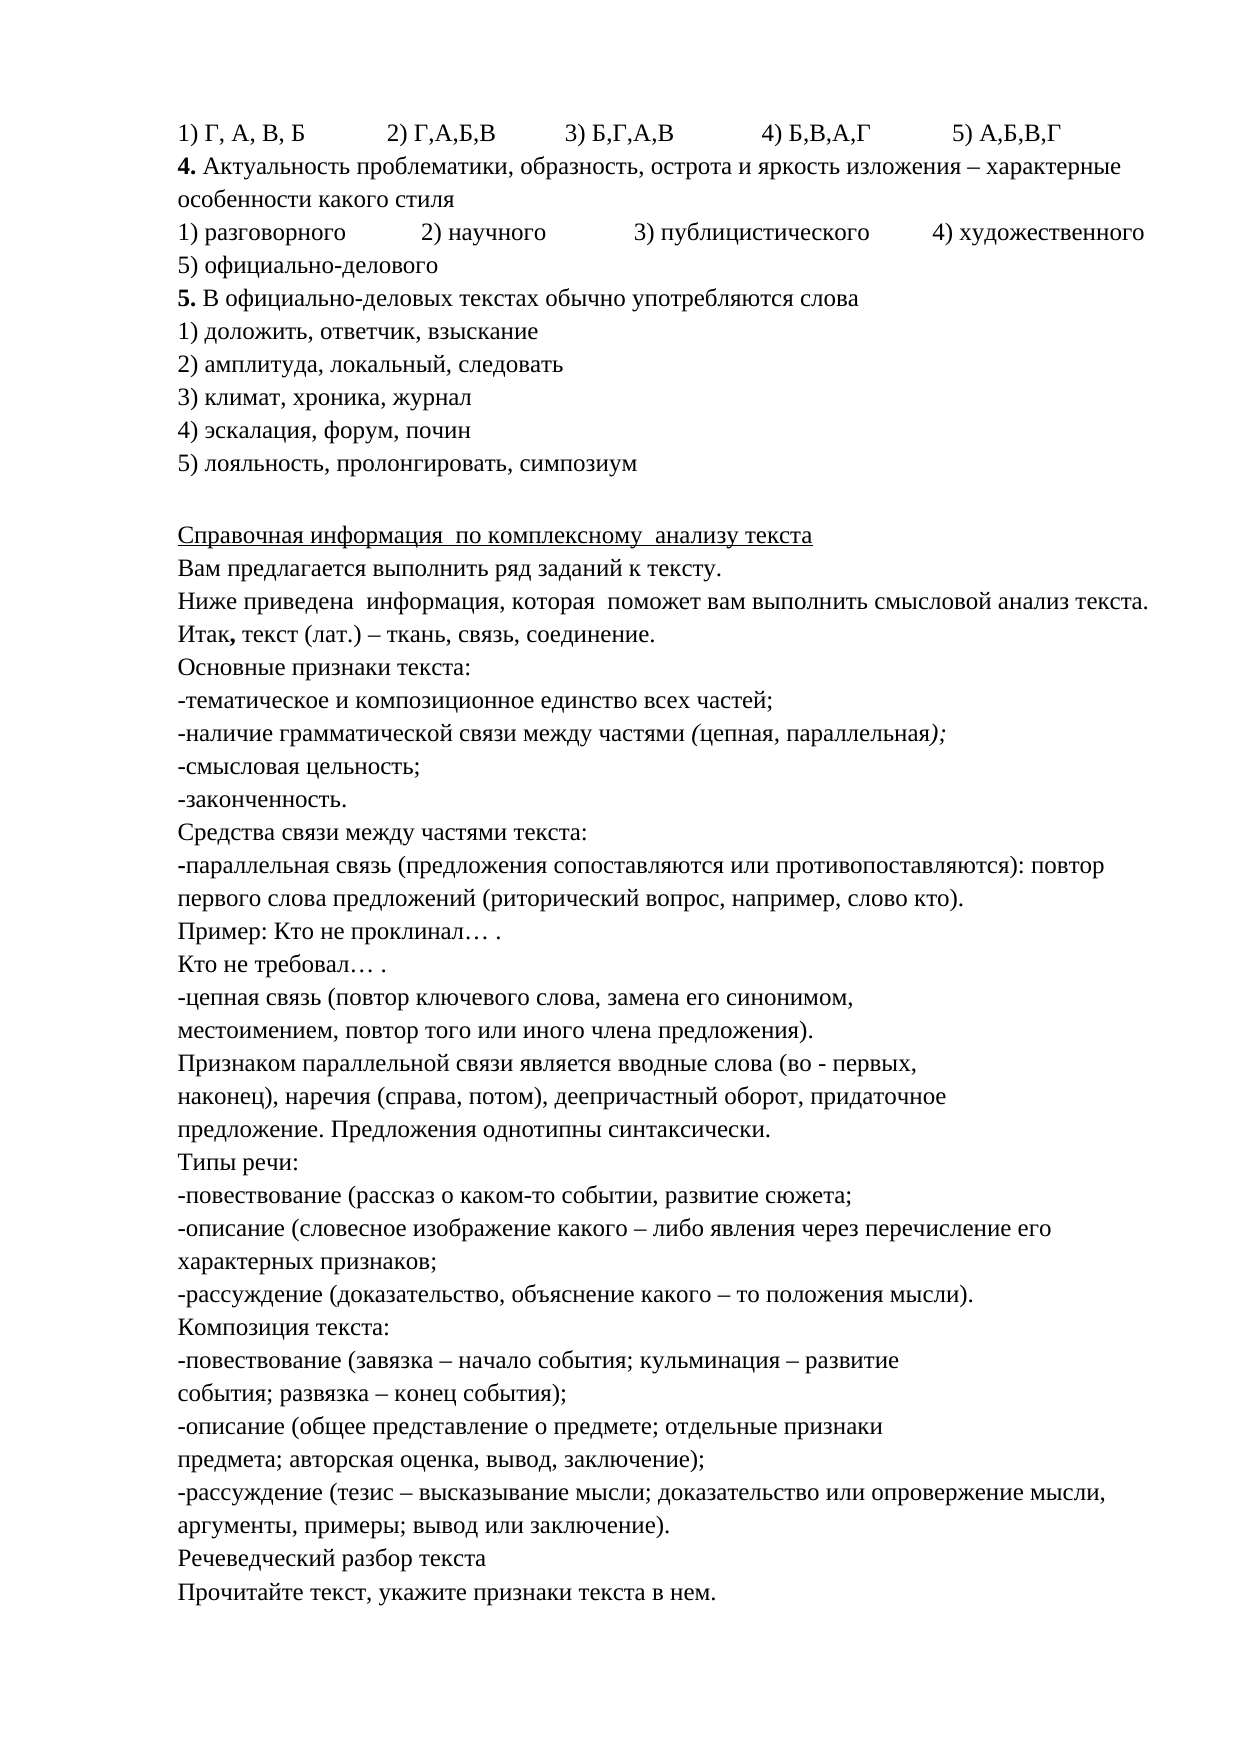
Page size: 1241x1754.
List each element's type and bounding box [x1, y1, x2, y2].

text [177, 118, 1152, 1605]
